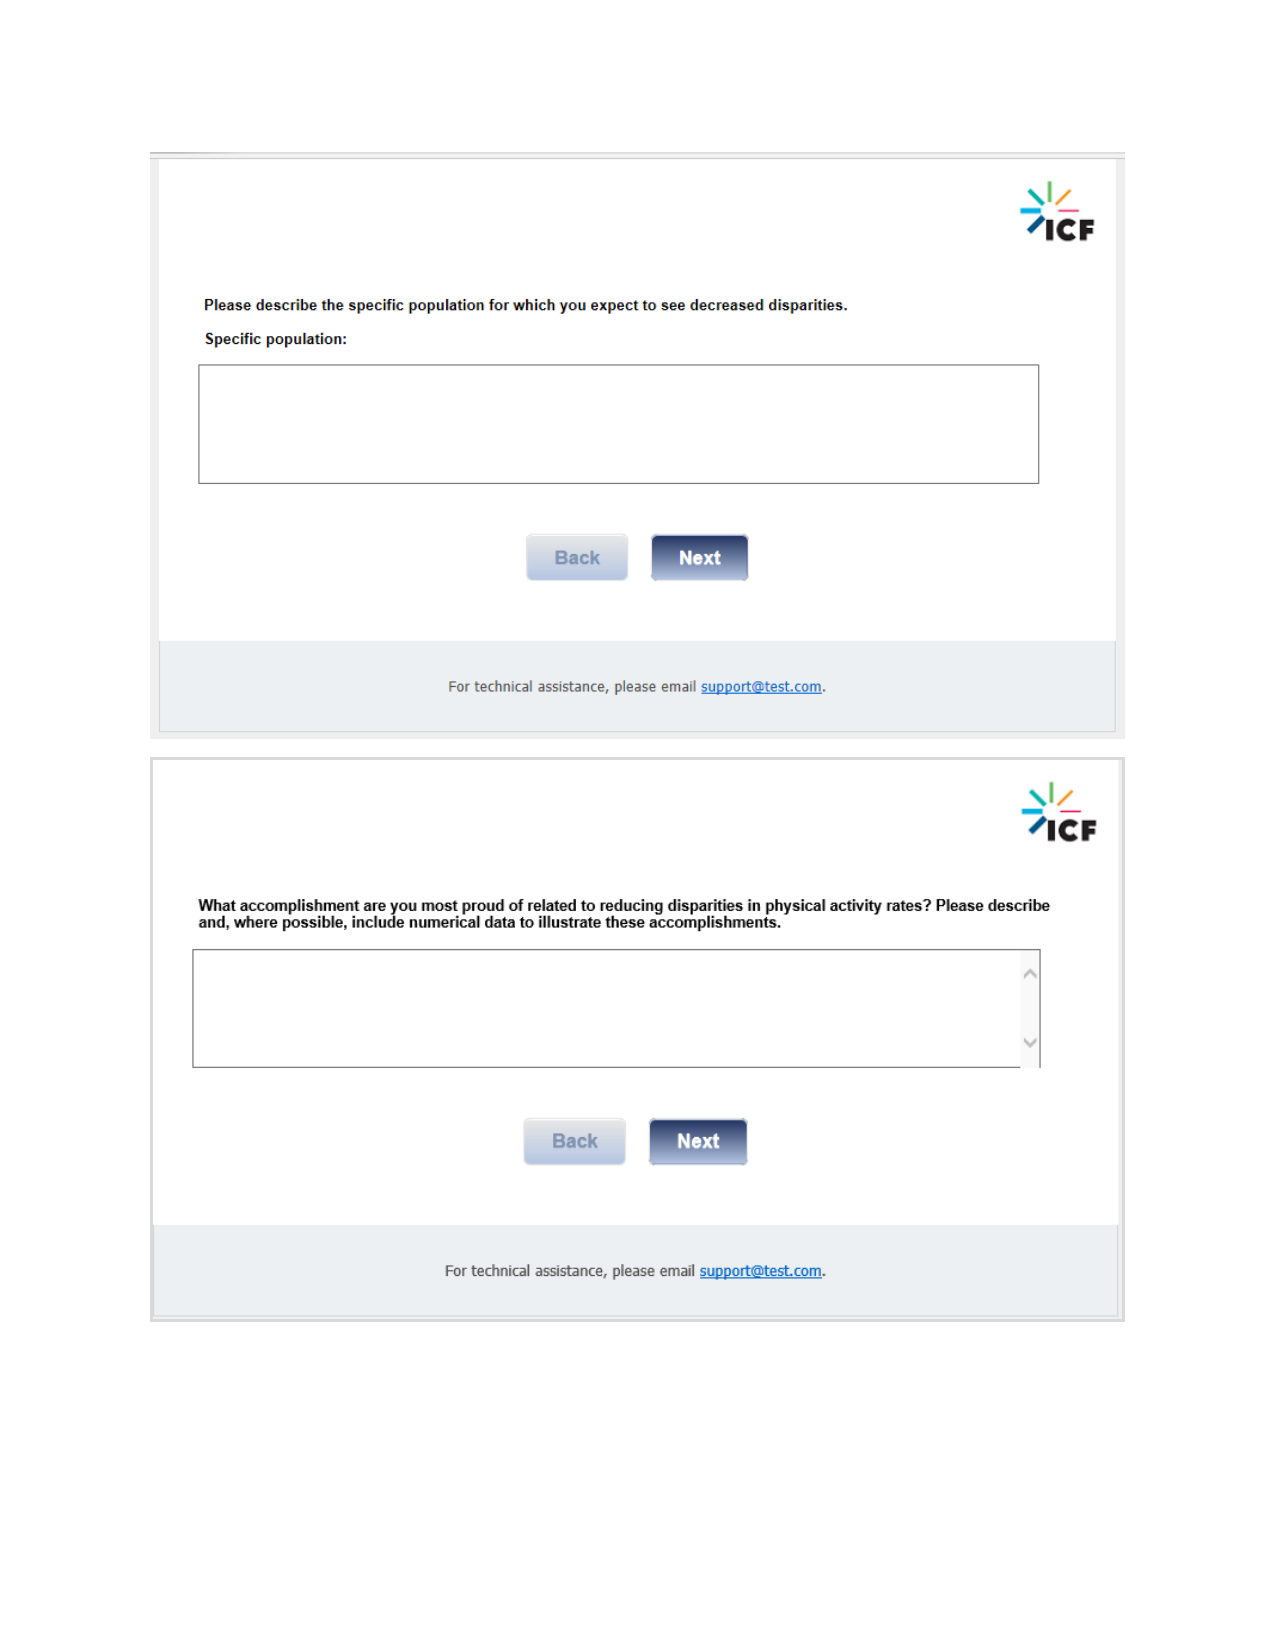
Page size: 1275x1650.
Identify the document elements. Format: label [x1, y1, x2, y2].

picture [150, 150, 1125, 739]
picture [153, 760, 1122, 1319]
